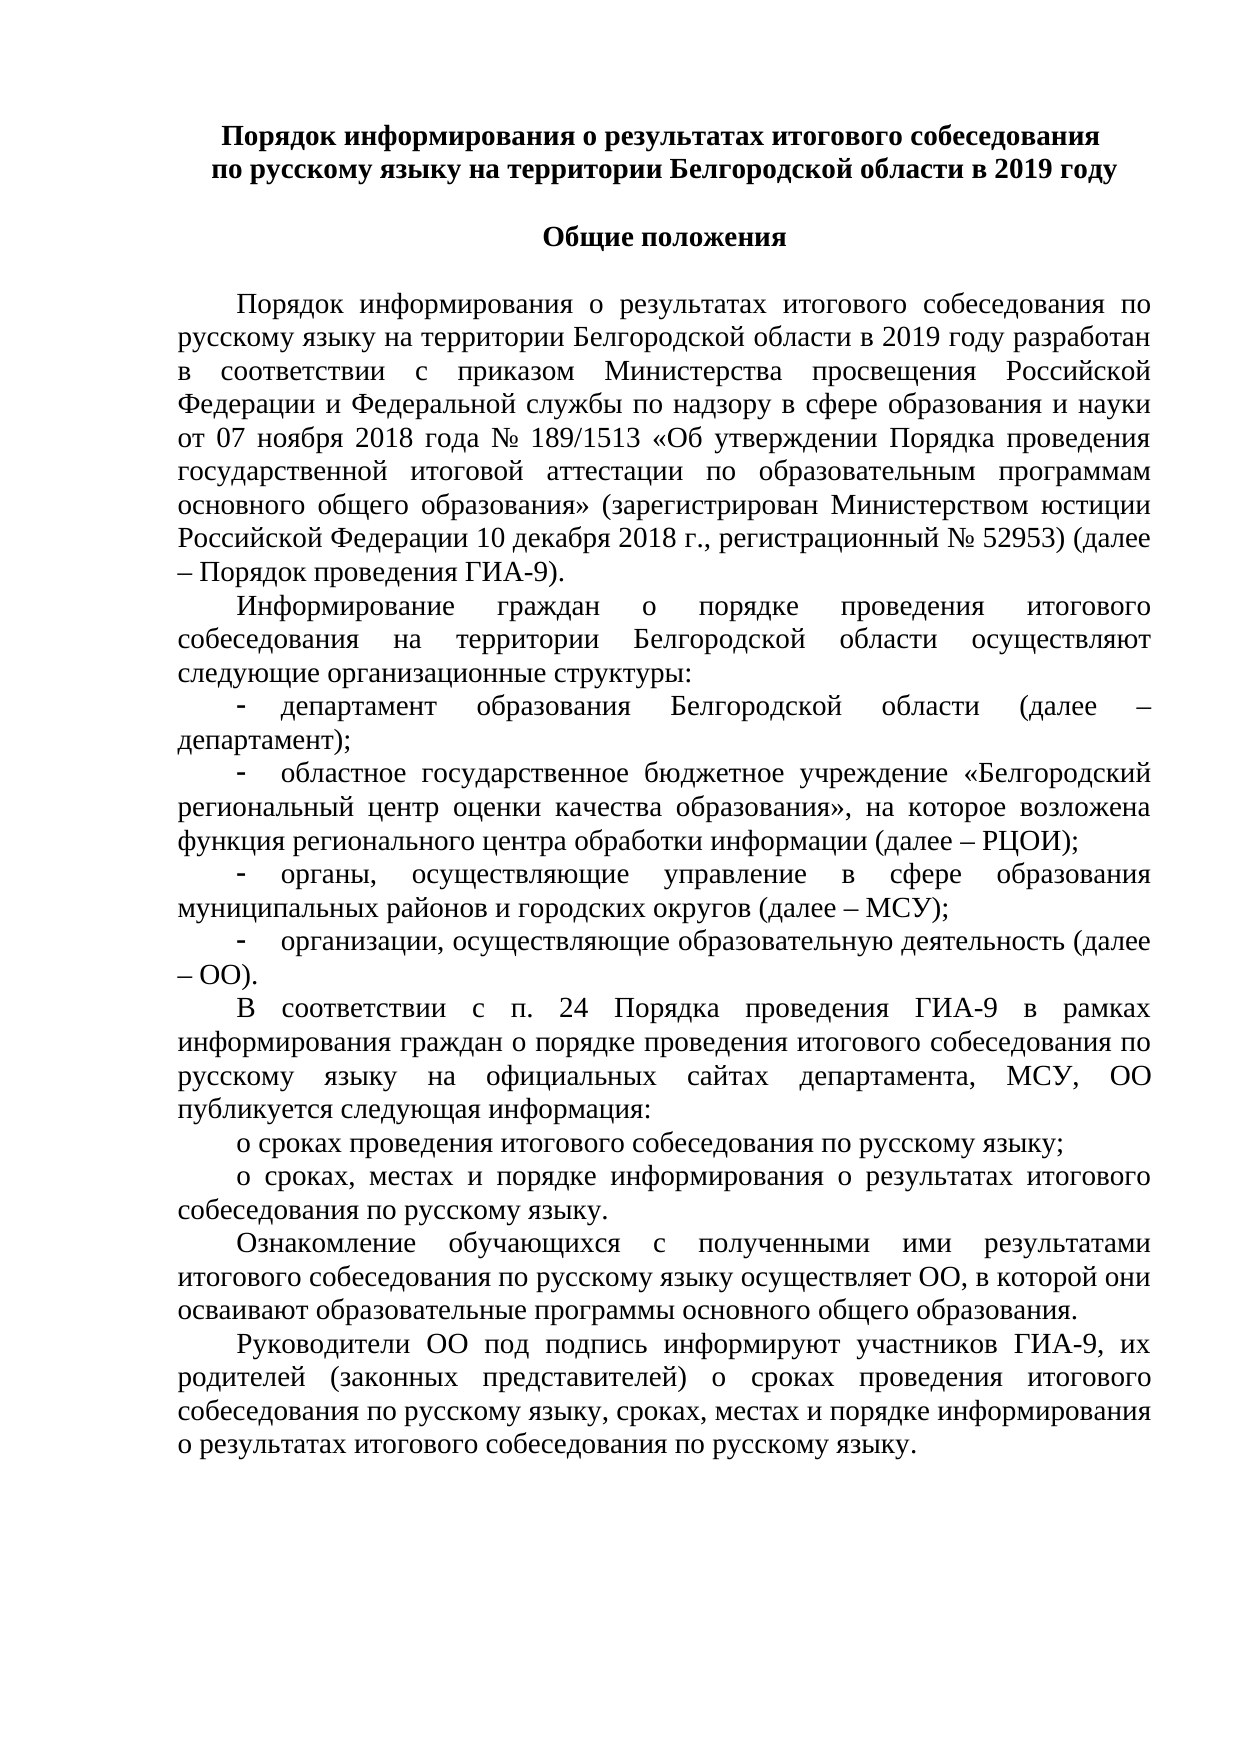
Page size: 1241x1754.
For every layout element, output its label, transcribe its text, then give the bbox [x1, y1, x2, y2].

list областное государственное бюджетное учреждение «Белгородский региональный центр оценки качества образования», на которое возложена функция регионального центра обработки информации (далее – РЦОИ); [177, 756, 1152, 856]
text о сроках, местах и порядке информирования о результатах итогового собеседования по русскому языку. [177, 1158, 1152, 1225]
text Порядок информирования о результатах итогового собеседования по русскому языку на территории Белгородской области в 2019 году [177, 118, 1152, 185]
list Руководители ОО под подпись информируют участников ГИА-9, их родителей (законных представителей) о сроках проведения итогового собеседования по русскому языку, сроках, местах и порядке информирования о результатах итогового собеседования по русскому языку. [177, 1326, 1152, 1460]
list органы, осуществляющие управление в сфере образования муниципальных районов и городских округов (далее – МСУ); [177, 856, 1152, 923]
text Общие положения [177, 219, 1152, 252]
list Ознакомление обучающихся с полученными ими результатами итогового собеседования по русскому языку осуществляет ОО, в которой они осваивают образовательные программы основного общего образования. [177, 1225, 1152, 1326]
list организации, осуществляющие образовательную деятельность (далее – ОО). [177, 923, 1152, 991]
list департамент образования Белгородской области (далее – департамент); [177, 688, 1152, 756]
text Информирование граждан о порядке проведения итогового собеседования на территории Белгородской области осуществляют следующие организационные структуры: [177, 588, 1152, 688]
text Порядок информирования о результатах итогового собеседования по русскому языку на территории Белгородской области в 2019 году разработан в соответствии с приказом Министерства просвещения Российской Федерации и Федеральной службы по надзору в сфере образования и науки от 07 ноября 2018 года № 189/1513 «Об утверждении Порядка проведения государственной итоговой аттестации по образовательным программам основного общего образования» (зарегистрирован Министерством юстиции Российской Федерации 10 декабря 2018 г., регистрационный № 52953) (далее – Порядок проведения ГИА-9). [177, 286, 1152, 588]
text о сроках проведения итогового собеседования по русскому языку; [177, 1125, 1152, 1158]
text В соответствии с п. 24 Порядка проведения ГИА-9 в рамках информирования граждан о порядке проведения итогового собеседования по русскому языку на официальных сайтах департамента, МСУ, ОО публикуется следующая информация: [177, 991, 1152, 1125]
